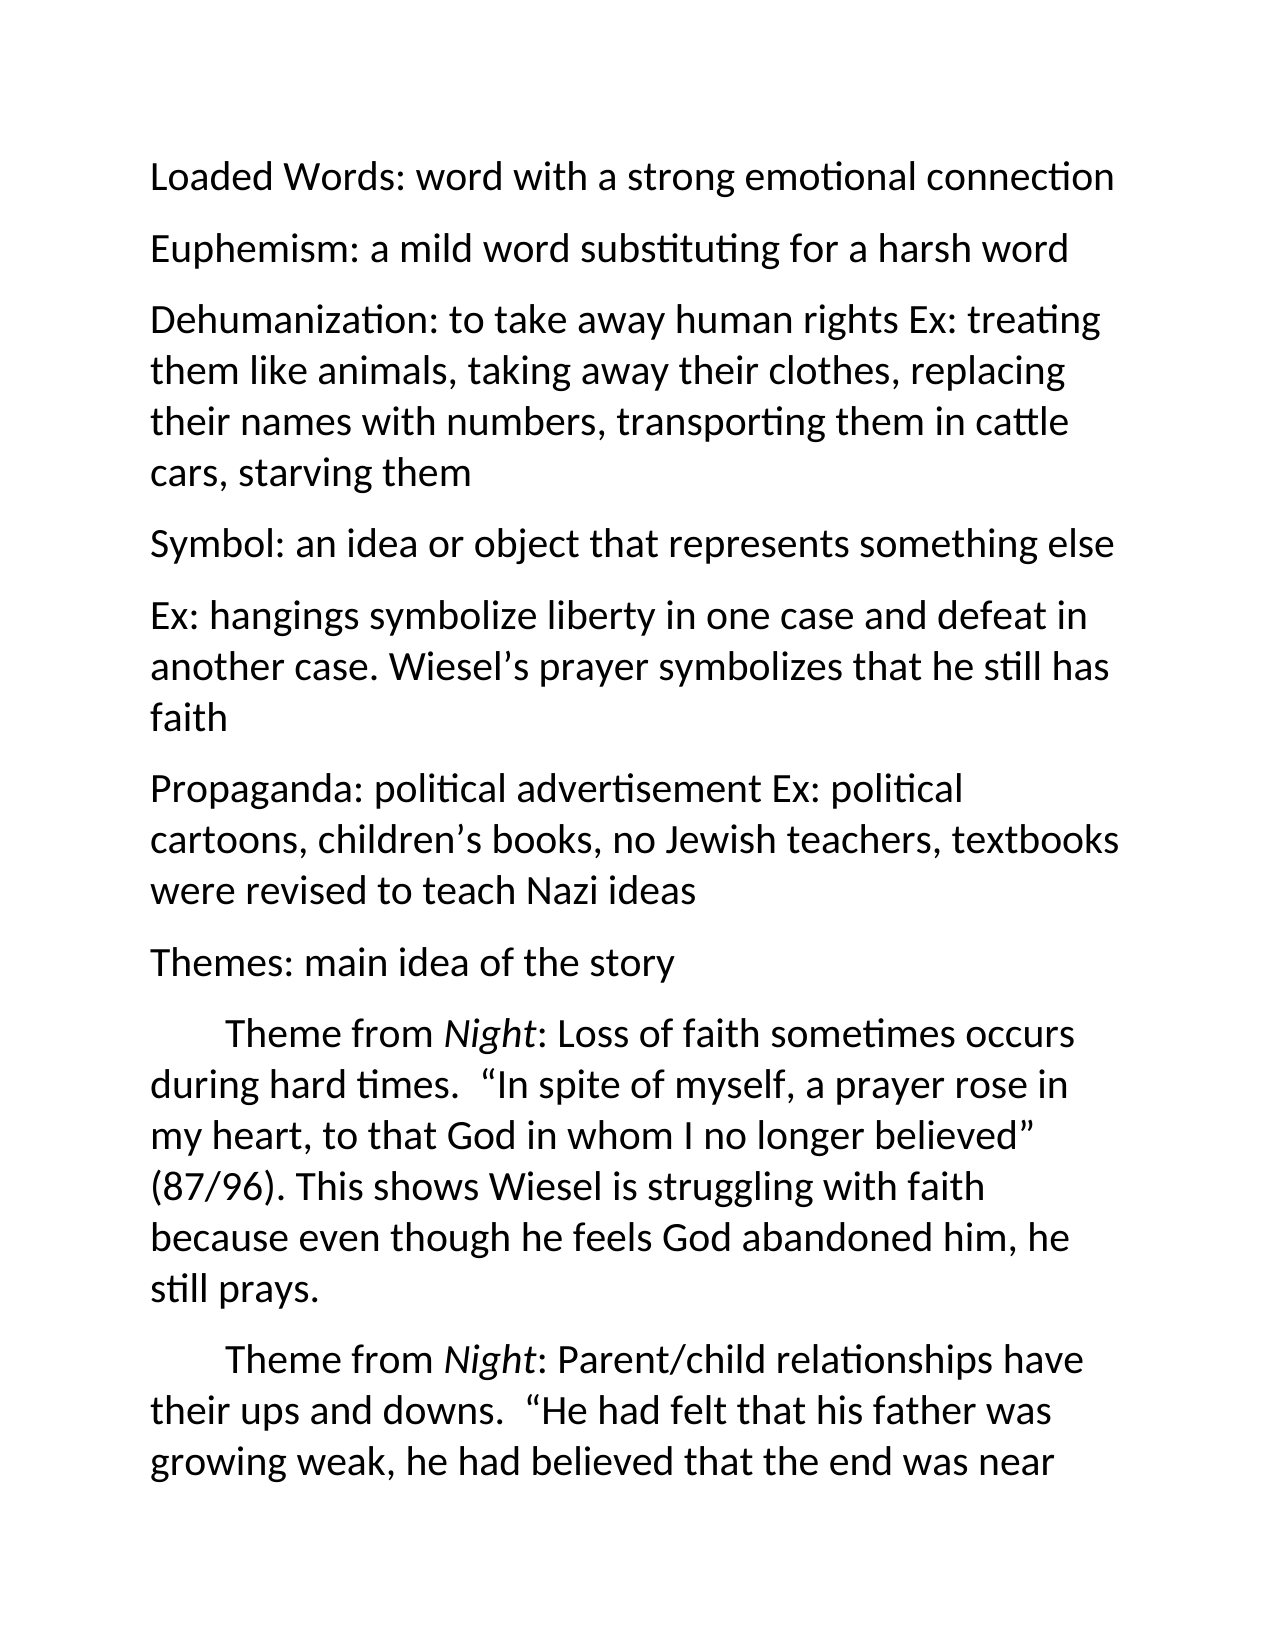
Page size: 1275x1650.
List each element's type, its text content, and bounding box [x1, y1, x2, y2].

text Symbol: an idea or object that represents something else [150, 517, 1125, 568]
text Euphemism: a mild word substituting for a harsh word [150, 222, 1125, 272]
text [150, 1333, 1125, 1486]
text Theme from Night: Loss of faith sometimes occurs during hard times. “In spite of myself, a prayer rose in my heart, to that God in whom I no longer believed” (87/96). This shows Wiesel is struggling with faith because even though he feels God abandoned him, he still prays. [150, 1007, 1125, 1312]
text Propaganda: political advertisement Ex: political cartoons, children’s books, no Jewish teachers, textbooks were revised to teach Nazi ideas [150, 762, 1125, 915]
text Dehumanization: to take away human rights Ex: treating them like animals, taking away their clothes, replacing their names with numbers, transporting them in cattle cars, starving them [150, 293, 1125, 497]
text Loaded Words: word with a strong emotional connection [150, 150, 1125, 201]
text Ex: hangings symbolize liberty in one case and defeat in another case. Wiesel’s prayer symbolizes that he still has faith [150, 589, 1125, 742]
text Themes: main idea of the story [150, 936, 1125, 987]
